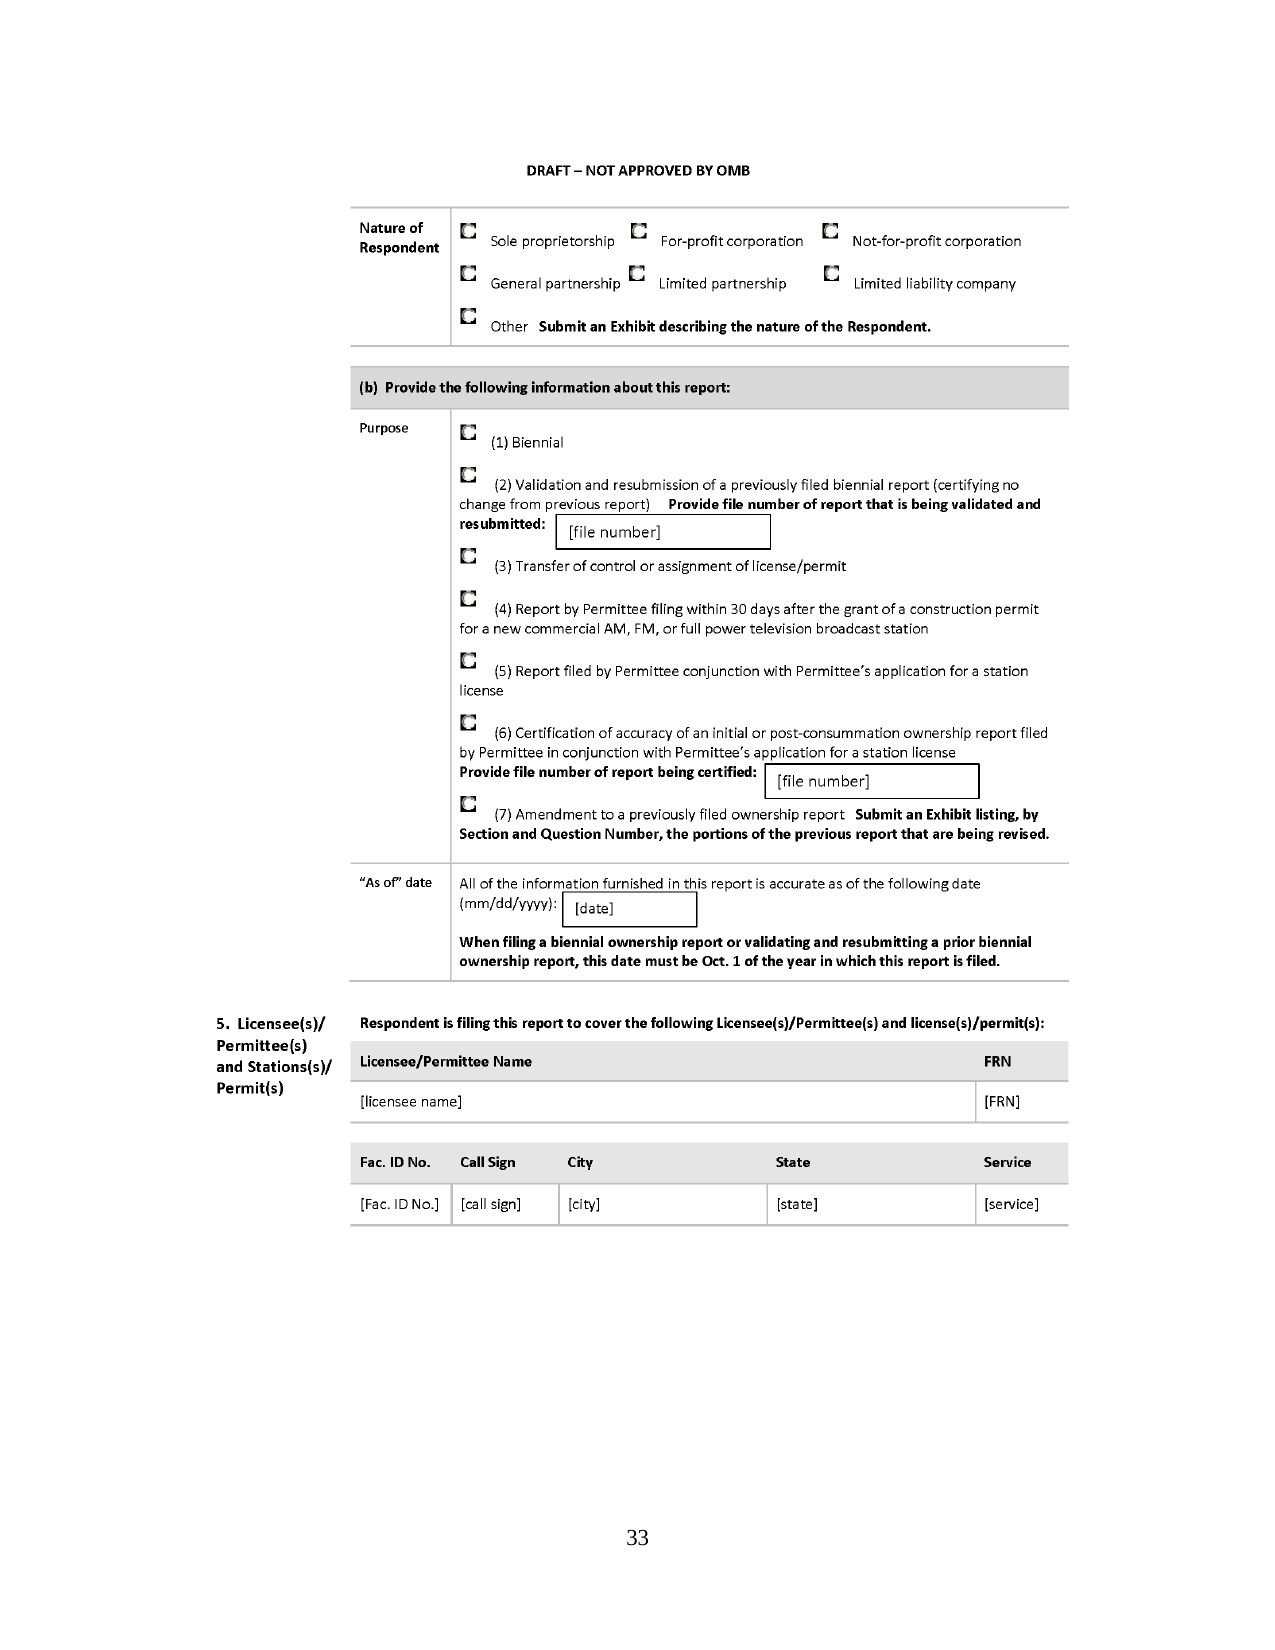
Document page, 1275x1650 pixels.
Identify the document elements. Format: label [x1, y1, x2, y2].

picture [150, 150, 1125, 1410]
